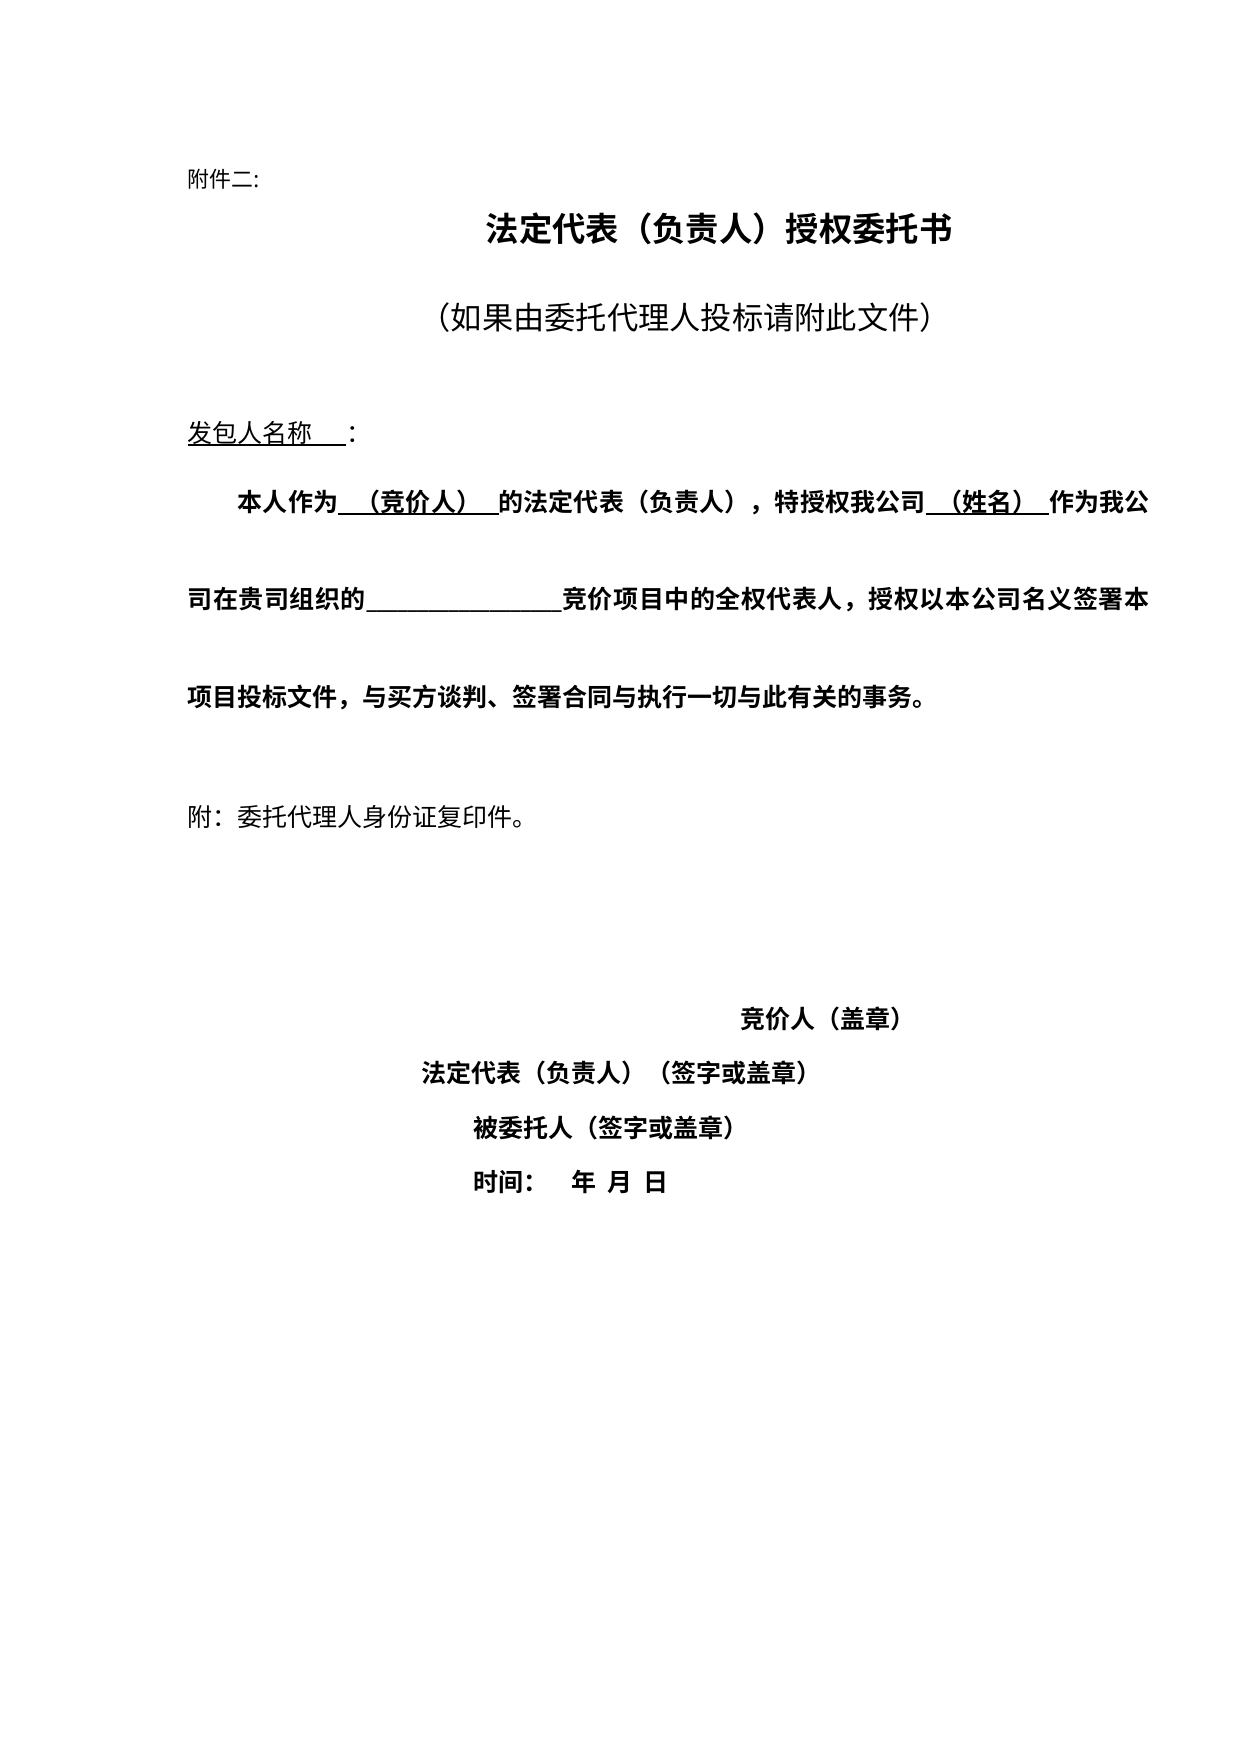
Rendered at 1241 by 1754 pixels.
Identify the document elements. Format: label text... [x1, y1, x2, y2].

subtitle 法定代表（负责人）授权委托书 [187, 194, 1150, 259]
text 法定代表（负责人）（签字或盖章） [187, 1054, 1150, 1090]
text 本人作为 （竞价人） 的法定代表（负责人），特授权我公司 （姓名） 作为我公司在贵司组织的___________________竞价项目中的全权代表人，授权以本公司名义签署本项目投标文件，与买方谈判、签署合同与执行一切与此有关的事务。 [187, 468, 1150, 728]
text 发包人名称 ： [187, 413, 1150, 450]
text 被委托人（签字或盖章） [187, 1108, 1150, 1144]
text （如果由委托代理人投标请附此文件） [187, 283, 1150, 348]
text 时间： 年 月 日 [187, 1162, 1150, 1199]
text 附：委托代理人身份证复印件。 [187, 797, 1150, 833]
subtitle 营业执照复印件（加盖公章）附件二: [187, 162, 1150, 194]
text 竞价人（盖章） [187, 999, 1150, 1036]
